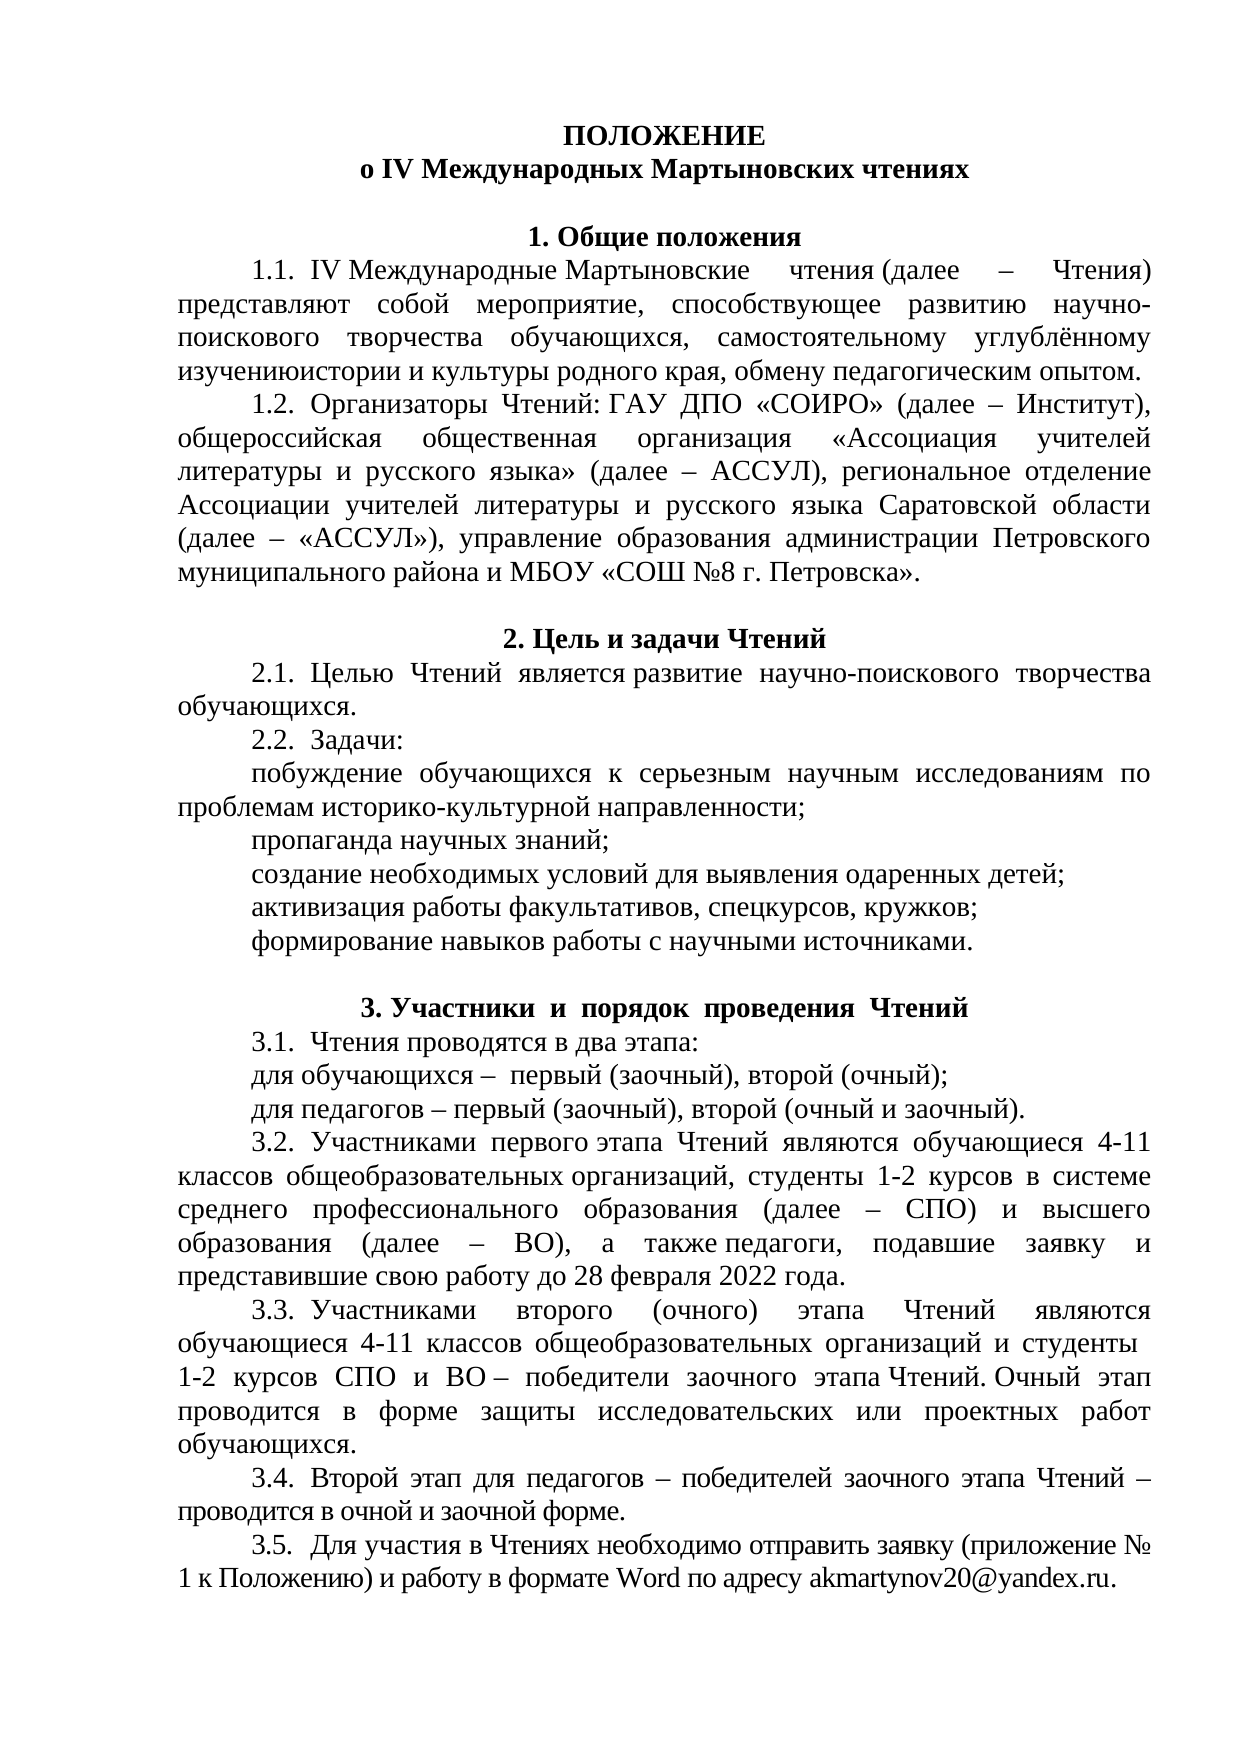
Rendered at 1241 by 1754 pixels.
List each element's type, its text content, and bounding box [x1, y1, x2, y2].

list Участниками первого этапа Чтений являются обучающиеся 4-11 классов общеобразовательных организаций, студенты 1-2 курсов в системе среднего профессионального образования (далее – СПО) и высшего образования (далее – ВО), а также педагоги, подавшие заявку и представившие свою работу до 28 февраля 2022 года. [177, 1124, 1152, 1292]
list Организаторы Чтений: ГАУ ДПО «СОИРО» (далее – Институт), общероссийская общественная организация «Ассоциация учителей литературы и русского языка» (далее – АССУЛ), региональное отделение Ассоциации учителей литературы и русского языка Саратовской области (далее – «АССУЛ»), управление образования администрации Петровского муниципального района и МБОУ «СОШ №8 г. Петровска». [177, 453, 1152, 588]
list Задачи: [177, 722, 1152, 755]
list IV Международные Мартыновские чтения (далее – Чтения) представляют собой мероприятие, способствующее развитию научно-поискового творчества обучающихся, самостоятельному углублённому изучениюистории и культуры родного края, обмену педагогическим опытом. [177, 252, 1152, 386]
list Цель и задачи Чтений [177, 621, 1152, 655]
text формирование навыков работы с научными источниками. [177, 923, 1152, 957]
list Второй этап для педагогов – победителей заочного этапа Чтений – проводится в очной и заочной форме. [177, 1460, 1152, 1527]
text создание необходимых условий для выявления одаренных детей; [177, 856, 1152, 889]
list Целью Чтений является развитие научно-поискового творчества обучающихся. [177, 655, 1152, 722]
text ПОЛОЖЕНИЕ [177, 118, 1152, 152]
list Общие положения [177, 219, 1152, 252]
list Участники и порядок проведения Чтений [177, 990, 1152, 1024]
list Участниками второго (очного) этапа Чтений являются обучающиеся 4-11 классов общеобразовательных организаций и студенты 1-2 курсов СПО и ВО – победители заочного этапа Чтений. Очный этап проводится в форме защиты исследовательских или проектных работ обучающихся. [177, 1292, 1152, 1460]
text для обучающихся – первый (заочный), второй (очный); [177, 1057, 1152, 1091]
text о IV Международных Мартыновских чтениях [177, 152, 1152, 185]
text активизация работы факультативов, спецкурсов, кружков; [177, 889, 1152, 923]
text пропаганда научных знаний; [177, 822, 1152, 856]
text побуждение обучающихся к серьезным научным исследованиям по проблемам историко-культурной направленности; [177, 755, 1152, 822]
text для педагогов – первый (заочный), второй (очный и заочный). [177, 1091, 1152, 1124]
list Для участия в Чтениях необходимо отправить заявку (приложение № 1 к Положению) и работу в формате Word по адресу akmartynov20@yandex.ru. [177, 1527, 1152, 1594]
list Чтения проводятся в два этапа: [177, 1024, 1152, 1057]
list Организаторы Чтений: ГАУ ДПО «СОИРО» (далее – Институт), общероссийская общественная организация «Ассоциация учителей литературы и русского языка» (далее – АССУЛ), региональное отделение Ассоциации учителей литературы и русского языка Саратовской области (далее – «АССУЛ»), управление образования администрации Петровского муниципального района и МБОУ «СОШ №8 г. Петровска». [177, 386, 1152, 420]
